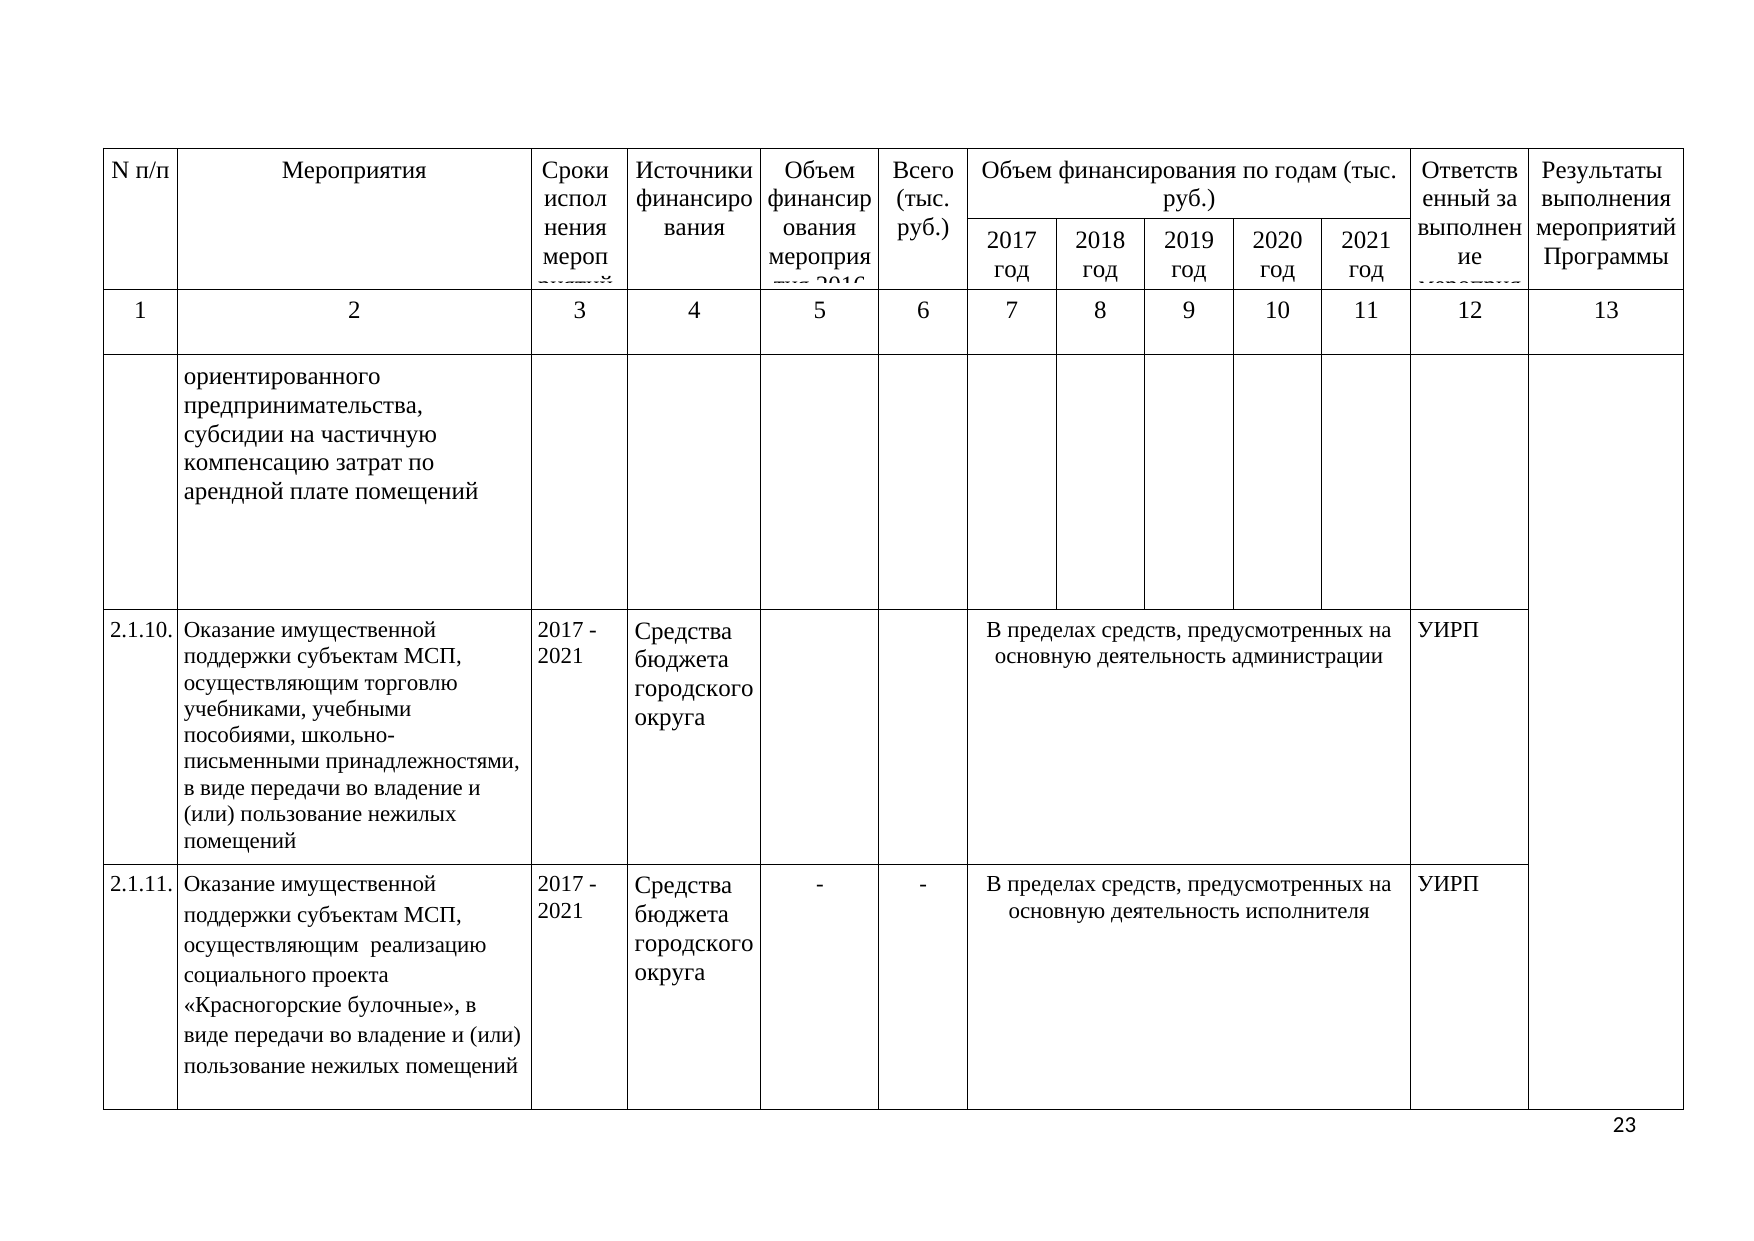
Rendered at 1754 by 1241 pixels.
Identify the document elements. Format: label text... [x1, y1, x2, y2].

table_cell Средства бюджета городского округа [628, 865, 760, 1109]
table_header Объем финансирования по годам (тыс. руб.) [968, 149, 1410, 218]
table_cell 11 [1322, 290, 1410, 354]
table_cell 7 [968, 290, 1056, 354]
table_cell 12 [1411, 290, 1528, 354]
table_header Ответственный за выполнение мероприятия Программы [1411, 149, 1528, 288]
table_cell 2017 - 2021 [532, 865, 627, 1109]
table_cell В пределах средств, предусмотренных на основную деятельность исполнителя [968, 865, 1410, 1109]
table_cell 3 [532, 290, 627, 354]
table_cell 2021 год [1322, 219, 1410, 288]
table_cell 8 [1057, 290, 1144, 354]
table_cell 2 [178, 290, 531, 354]
table_cell Средства бюджета городского округа [628, 610, 760, 863]
table_cell Оказание имущественной поддержки субъектам МСП, осуществляющим торговлю учебниками, учебными пособиями, школьно-письменными принадлежностями, в виде передачи во владение и (или) пользование нежилых помещений [178, 610, 531, 863]
table_cell 2017 год [968, 219, 1056, 288]
table_cell [1057, 355, 1144, 609]
table_header N п/п [104, 149, 177, 288]
table_header Сроки исполнения мероприятий [532, 149, 627, 288]
table_cell [1322, 355, 1410, 609]
table_cell УИРП [1411, 865, 1528, 1109]
table_cell [968, 355, 1056, 609]
table_cell [628, 355, 760, 609]
table_cell [879, 355, 967, 609]
table_cell [1411, 355, 1528, 609]
table_cell 2019 год [1145, 219, 1233, 288]
table_cell 2020 год [1234, 219, 1321, 288]
table_cell 2017 - 2021 [532, 610, 627, 863]
table_header Результаты выполнения мероприятий Программы [1529, 149, 1683, 288]
table_cell 10 [1234, 290, 1321, 354]
table_cell 4 [628, 290, 760, 354]
table_cell 5 [761, 290, 878, 354]
table_cell 6 [879, 290, 967, 354]
table_cell 2.1.10. [104, 610, 177, 863]
table_cell 2018 год [1057, 219, 1144, 288]
table_cell [1234, 355, 1321, 609]
table_cell 13 [1529, 290, 1683, 354]
table_cell [1145, 355, 1233, 609]
table_header Мероприятия [178, 149, 531, 288]
table_cell В пределах средств, предусмотренных на основную деятельность администрации [968, 610, 1410, 863]
table_cell 1 [104, 290, 177, 354]
table_cell 2.1.11. [104, 865, 177, 1109]
table_cell УИРП [1411, 610, 1528, 863]
table_cell 9 [1145, 290, 1233, 354]
table_header Всего (тыс. руб.) [879, 149, 967, 288]
table_header Объем финансирования мероприятия 2016 (тыс. руб.)* [761, 149, 878, 288]
table_cell [761, 610, 878, 863]
table_header Источники финансирования [628, 149, 760, 288]
table_cell [761, 355, 878, 609]
table_cell - [879, 865, 967, 1109]
table_cell [879, 610, 967, 863]
table_cell - [761, 865, 878, 1109]
